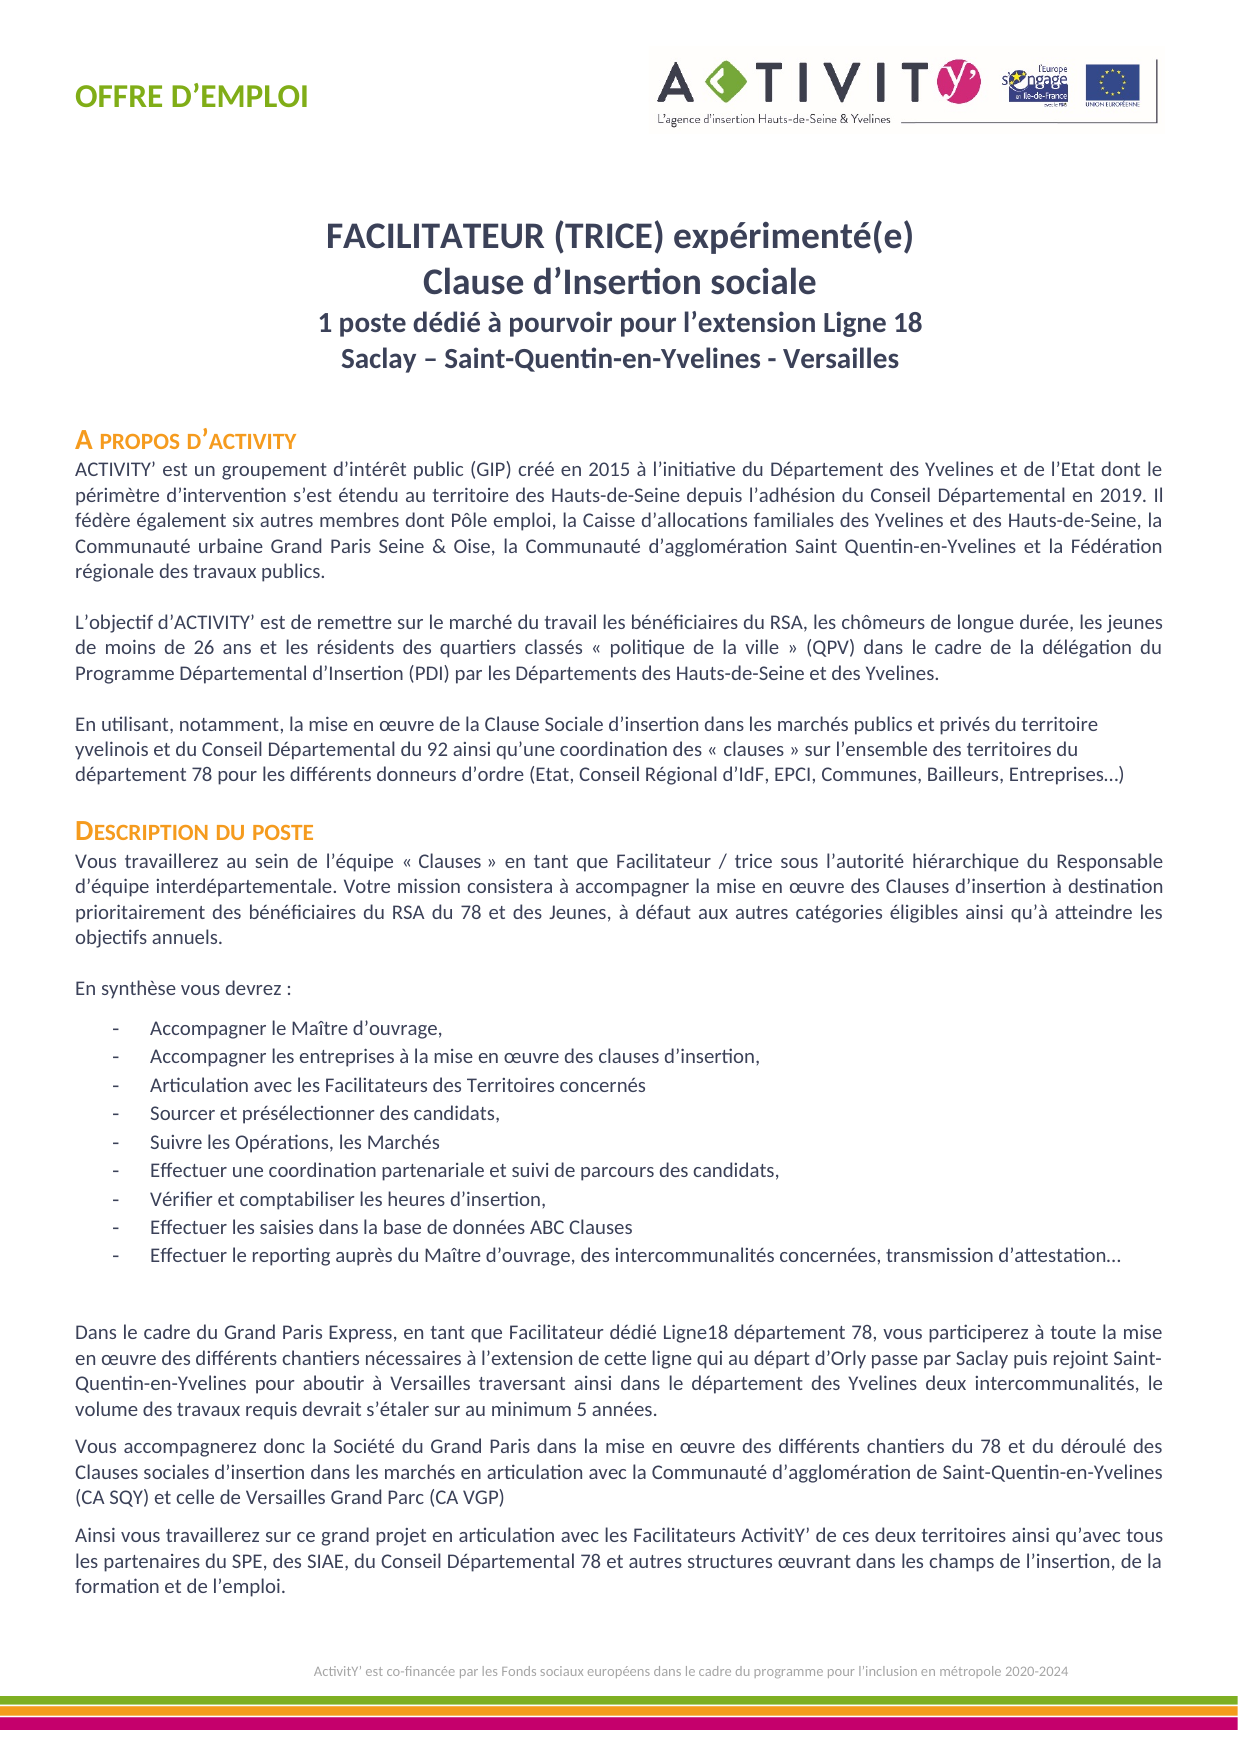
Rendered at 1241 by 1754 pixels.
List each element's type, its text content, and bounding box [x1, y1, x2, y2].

text 1 poste dédié à pourvoir pour l’extension Ligne 18 [75, 304, 1165, 340]
text Saclay – Saint-Quentin-en-Yvelines - Versailles [75, 340, 1165, 375]
text Dans le cadre du Grand Paris Express, en tant que Facilitateur dédié Ligne18 département 78, vous participerez à toute la mise en œuvre des différents chantiers nécessaires à l’extension de cette ligne qui au départ d’Orly passe par Saclay puis rejoint Saint-Quentin-en-Yvelines pour aboutir à Versailles traversant ainsi dans le département des Yvelines deux intercommunalités, le volume des travaux requis devrait s’étaler sur au minimum 5 années. [75, 1319, 1165, 1421]
text A propos d’activity [75, 421, 1165, 457]
text Vous accompagnerez donc la Société du Grand Paris dans la mise en œuvre des différents chantiers du 78 et du déroulé des Clauses sociales d’insertion dans les marchés en articulation avec la Communauté d’agglomération de Saint-Quentin-en-Yvelines (CA SQY) et celle de Versailles Grand Parc (CA VGP) [75, 1434, 1165, 1510]
text ACTIVITY’ est un groupement d’intérêt public (GIP) créé en 2015 à l’initiative du Département des Yvelines et de l’Etat dont le périmètre d’intervention s’est étendu au territoire des Hauts-de-Seine depuis l’adhésion du Conseil Départemental en 2019. Il fédère également six autres membres dont Pôle emploi, la Caisse d’allocations familiales des Yvelines et des Hauts-de-Seine, la Communauté urbaine Grand Paris Seine & Oise, la Communauté d’agglomération Saint Quentin-en-Yvelines et la Fédération régionale des travaux publics. [75, 457, 1165, 584]
text Vous travaillerez au sein de l’équipe « Clauses » en tant que Facilitateur / trice sous l’autorité hiérarchique du Responsable d’équipe interdépartementale. Votre mission consistera à accompagner la mise en œuvre des Clauses d’insertion à destination prioritairement des bénéficiaires du RSA du 78 et des Jeunes, à défaut aux autres catégories éligibles ainsi qu’à atteindre les objectifs annuels. [75, 848, 1165, 950]
list Effectuer une coordination partenariale et suivi de parcours des candidats, [112, 1155, 1165, 1184]
text Clause d’Insertion sociale [75, 258, 1165, 304]
list Accompagner les entreprises à la mise en œuvre des clauses d’insertion, [112, 1042, 1165, 1070]
text Description du poste [75, 812, 1165, 848]
picture [648, 46, 1166, 134]
text En utilisant, notamment, la mise en œuvre de la Clause Sociale d’insertion dans les marchés publics et privés du territoire yvelinois et du Conseil Départemental du 92 ainsi qu’une coordination des « clauses » sur l’ensemble des territoires du département 78 pour les différents donneurs d’ordre (Etat, Conseil Régional d’IdF, EPCI, Communes, Bailleurs, Entreprises…) [75, 711, 1165, 787]
text FACILITATEUR (TRICE) expérimenté(e) [75, 212, 1165, 258]
list Articulation avec les Facilitateurs des Territoires concernés [112, 1070, 1165, 1098]
text L’objectif d’ACTIVITY’ est de remettre sur le marché du travail les bénéficiaires du RSA, les chômeurs de longue durée, les jeunes de moins de 26 ans et les résidents des quartiers classés « politique de la ville » (QPV) dans le cadre de la délégation du Programme Départemental d’Insertion (PDI) par les Départements des Hauts-de-Seine et des Yvelines. [75, 609, 1165, 685]
list Effectuer le reporting auprès du Maître d’ouvrage, des intercommunalités concernées, transmission d’attestation… [112, 1241, 1165, 1269]
list Suivre les Opérations, les Marchés [112, 1127, 1165, 1155]
list Vérifier et comptabiliser les heures d’insertion, [112, 1184, 1165, 1212]
text Ainsi vous travaillerez sur ce grand projet en articulation avec les Facilitateurs ActivitY’ de ces deux territoires ainsi qu’avec tous les partenaires du SPE, des SIAE, du Conseil Départemental 78 et autres structures œuvrant dans les champs de l’insertion, de la formation et de l’emploi. [75, 1522, 1165, 1599]
text En synthèse vous devrez : [75, 975, 1165, 1001]
list Accompagner le Maître d’ouvrage, [112, 1013, 1165, 1042]
picture [0, 1696, 1238, 1730]
list Effectuer les saisies dans la base de données ABC Clauses [112, 1212, 1165, 1241]
list Sourcer et présélectionner des candidats, [112, 1098, 1165, 1127]
text OFFRE D’EMPLOI [75, 75, 648, 116]
